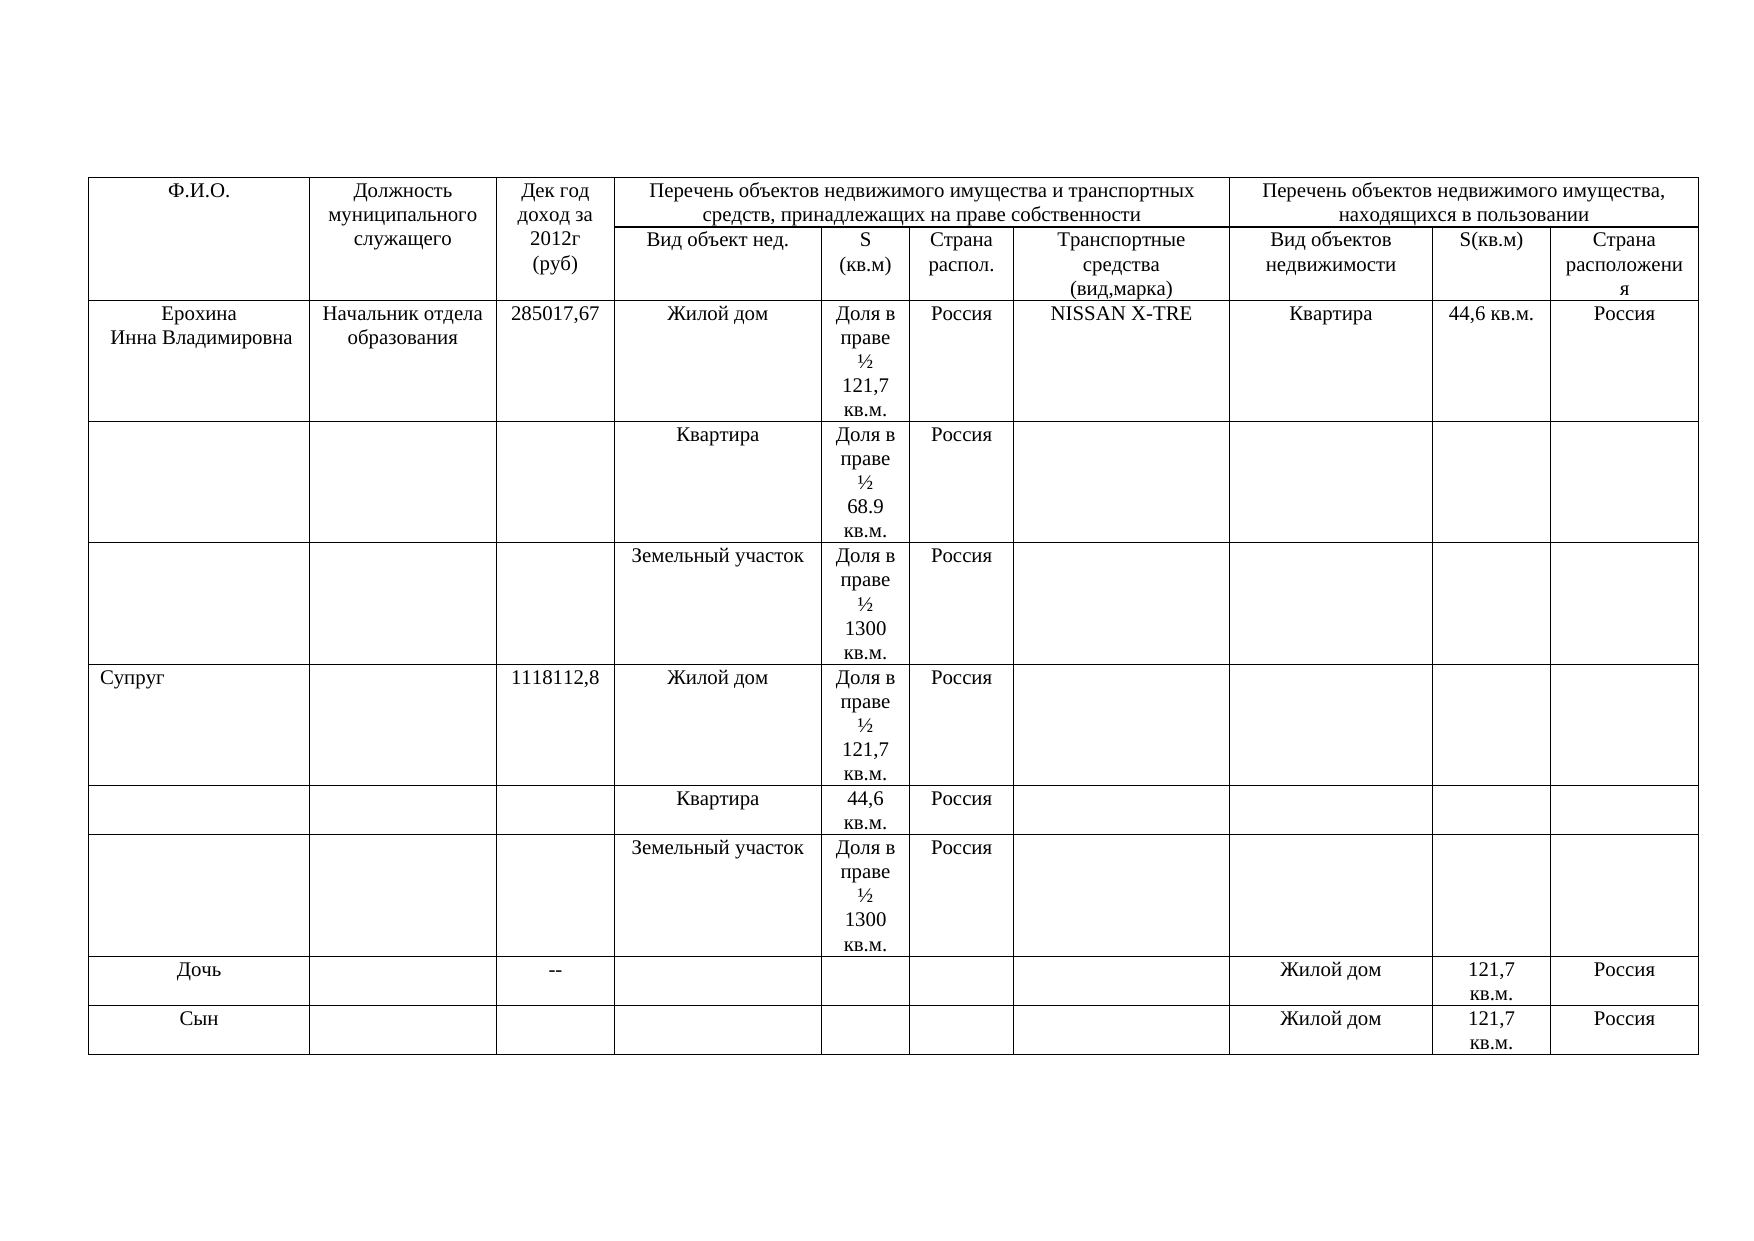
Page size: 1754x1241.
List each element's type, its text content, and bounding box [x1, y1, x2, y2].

table_cell Жилой дом [615, 301, 821, 421]
table_cell [497, 786, 614, 834]
table_cell [310, 665, 496, 785]
table_cell 1118112,8 [497, 665, 614, 785]
table_cell Земельный участок [615, 543, 821, 664]
table_cell [1551, 665, 1698, 785]
table_cell Страна расположения [1551, 228, 1698, 299]
table_cell [1230, 422, 1432, 542]
table_cell [1230, 786, 1432, 834]
table_cell [1014, 665, 1229, 785]
table_cell Жилой дом [615, 665, 821, 785]
table_cell [910, 1006, 1013, 1054]
table_cell Доля в праве ½ 121,7 кв.м. [822, 665, 909, 785]
table_cell [1433, 835, 1550, 956]
table_cell Квартира [1230, 301, 1432, 421]
table_cell S(кв.м) [1433, 228, 1550, 299]
table_cell NISSAN X-TRE [1014, 301, 1229, 421]
table_cell 121,7 кв.м. [1433, 957, 1550, 1005]
table_cell Квартира [615, 422, 821, 542]
table_cell Россия [910, 422, 1013, 542]
table_cell Доля в праве ½ 1300 кв.м. [822, 543, 909, 664]
table_cell [1433, 786, 1550, 834]
table_cell [310, 957, 496, 1005]
table_cell [310, 786, 496, 834]
table_cell [822, 957, 909, 1005]
table_cell Жилой дом [1230, 1006, 1432, 1054]
table_cell 285017,67 [497, 301, 614, 421]
table_cell Земельный участок [615, 835, 821, 956]
table_cell [615, 957, 821, 1005]
table_header Должность муниципального служащего [310, 178, 496, 299]
table_cell Россия [910, 786, 1013, 834]
table_cell Россия [910, 301, 1013, 421]
table_cell Россия [1551, 301, 1698, 421]
table_cell [1014, 835, 1229, 956]
table_cell Квартира [615, 786, 821, 834]
table_cell 121,7 кв.м. [1433, 1006, 1550, 1054]
table_cell [1230, 835, 1432, 956]
table_cell [1551, 786, 1698, 834]
table_cell [1433, 543, 1550, 664]
table_cell [497, 543, 614, 664]
table_cell [615, 1006, 821, 1054]
table_cell [1230, 665, 1432, 785]
table_cell Транспортные средства (вид,марка) [1014, 228, 1229, 299]
table_cell [497, 1006, 614, 1054]
table_cell Доля в праве ½ 68.9 кв.м. [822, 422, 909, 542]
table_cell Доля в праве ½ 121,7 кв.м. [822, 301, 909, 421]
table_cell [89, 543, 309, 664]
table_cell Ерохина Инна Владимировна [89, 301, 309, 421]
table_cell [497, 835, 614, 956]
table_cell Россия [910, 665, 1013, 785]
table_header Перечень объектов недвижимого имущества и транспортных средств, принадлежащих на праве собственности [615, 178, 1229, 226]
table_cell [910, 957, 1013, 1005]
table_cell Россия [910, 543, 1013, 664]
table_cell -- [497, 957, 614, 1005]
table_cell Жилой дом [1230, 957, 1432, 1005]
table_cell [1551, 422, 1698, 542]
table_cell [1014, 957, 1229, 1005]
table_cell 44,6 кв.м. [1433, 301, 1550, 421]
table_cell 44,6 кв.м. [822, 786, 909, 834]
table_cell Вид объект нед. [615, 228, 821, 299]
table_cell Сын [89, 1006, 309, 1054]
table_cell Дочь [89, 957, 309, 1005]
table_cell [89, 835, 309, 956]
table_cell Вид объектов недвижимости [1230, 228, 1432, 299]
table_cell [1551, 543, 1698, 664]
table_header Ф.И.О. [89, 178, 309, 299]
table_cell Страна распол. [910, 228, 1013, 299]
table_cell [89, 422, 309, 542]
table_cell Россия [910, 835, 1013, 956]
table_cell S (кв.м) [822, 228, 909, 299]
table_cell [310, 835, 496, 956]
table_cell Россия [1551, 1006, 1698, 1054]
table_cell [310, 422, 496, 542]
table_cell [1014, 422, 1229, 542]
table_header Перечень объектов недвижимого имущества, находящихся в пользовании [1230, 178, 1698, 226]
table_cell [1014, 543, 1229, 664]
table_cell [497, 422, 614, 542]
table_cell [1433, 665, 1550, 785]
table_cell [1014, 786, 1229, 834]
table_header Дек год доход за 2012г (руб) [497, 178, 614, 299]
table_cell [310, 1006, 496, 1054]
table_cell [89, 786, 309, 834]
table_cell [1014, 1006, 1229, 1054]
table_cell [822, 1006, 909, 1054]
table_cell Доля в праве ½ 1300 кв.м. [822, 835, 909, 956]
table_cell [1551, 835, 1698, 956]
table_cell Начальник отдела образования [310, 301, 496, 421]
table_cell [310, 543, 496, 664]
table_cell Россия [1551, 957, 1698, 1005]
table_cell [1433, 422, 1550, 542]
table_cell Супруг [89, 665, 309, 785]
table_cell [1230, 543, 1432, 664]
